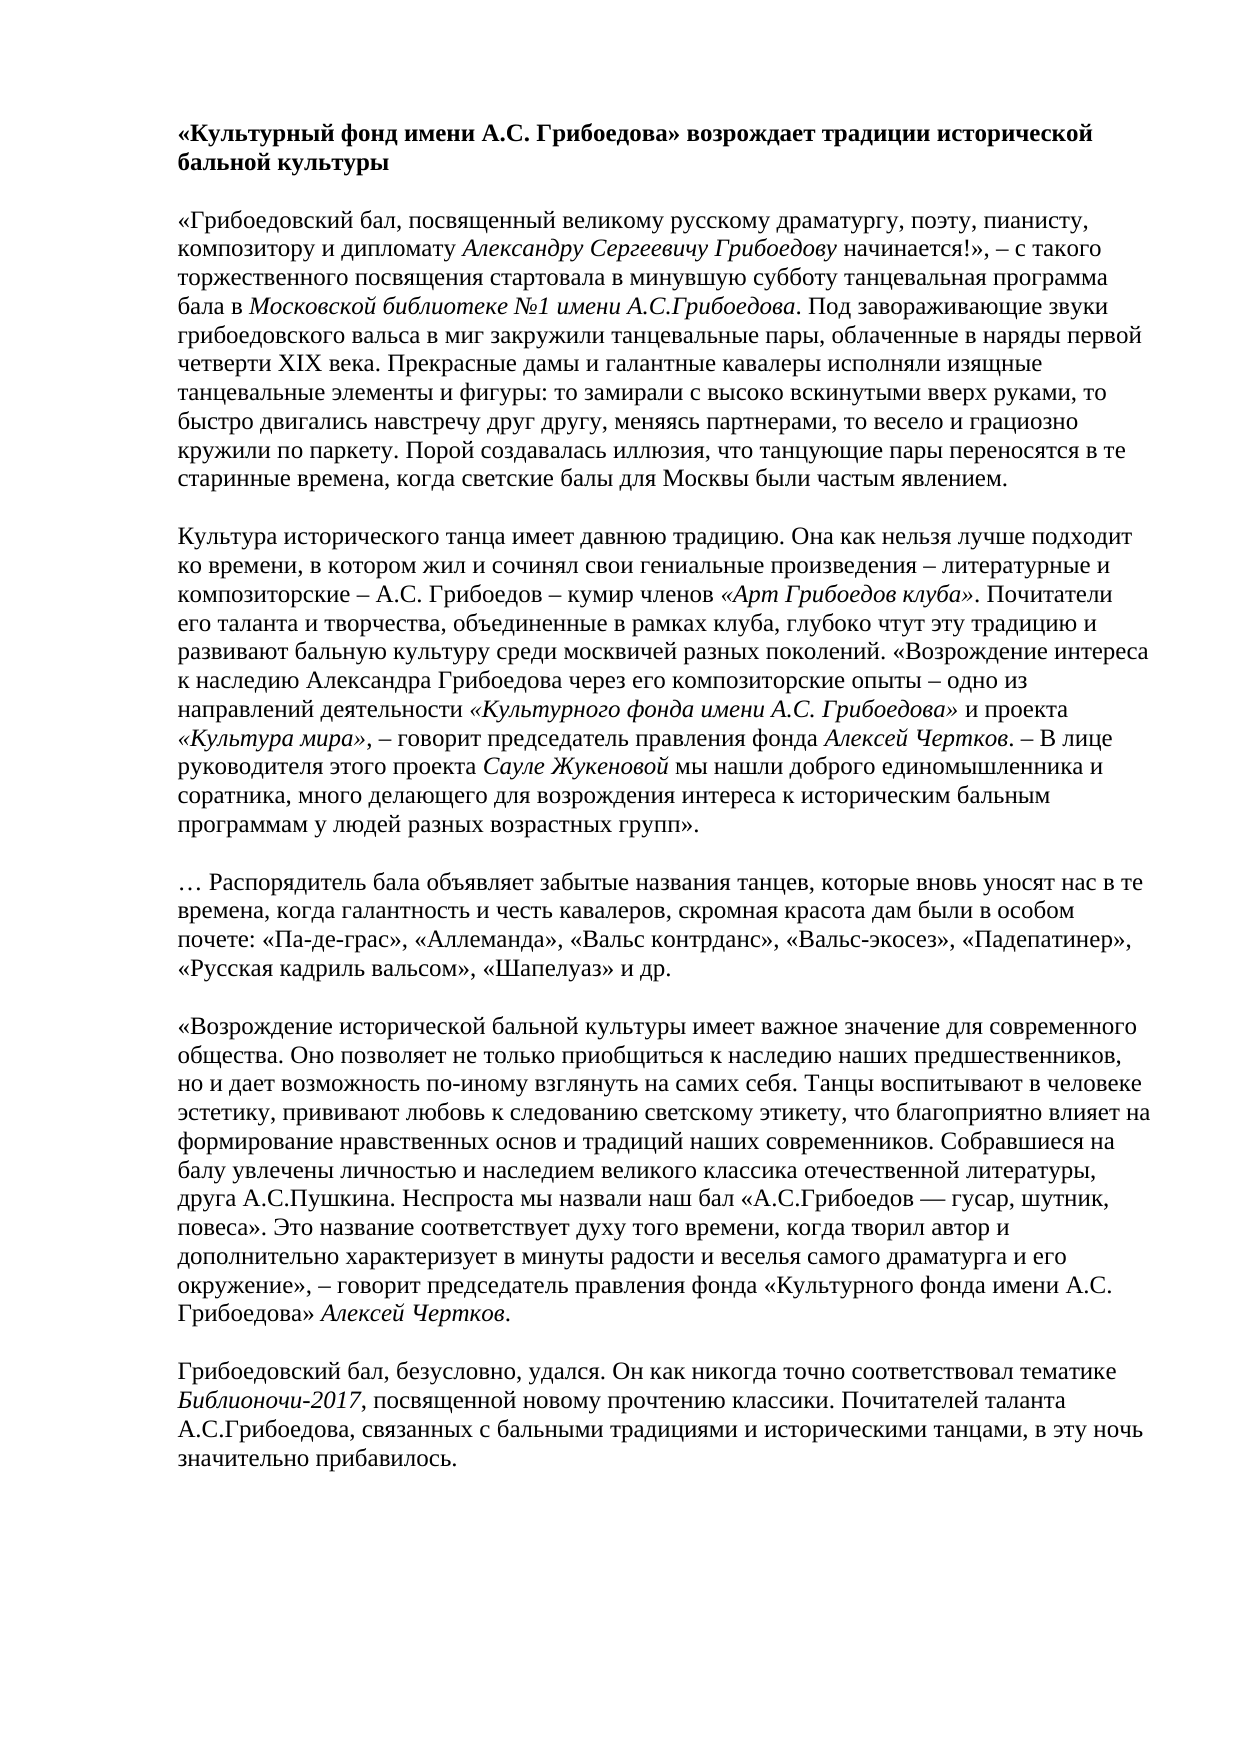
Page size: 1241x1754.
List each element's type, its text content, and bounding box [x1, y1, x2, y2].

text «Грибоедовский бал, посвященный великому русскому драматургу, поэту, пианисту, композитору и дипломату Александру Сергеевичу Грибоедову начинается!», – с такого торжественного посвящения стартовала в минувшую субботу танцевальная программа бала в Московской библиотеке №1 имени А.С.Грибоедова. Под завораживающие звуки грибоедовского вальса в миг закружили танцевальные пары, облаченные в наряды первой четверти XIX века. Прекрасные дамы и галантные кавалеры исполняли изящные танцевальные элементы и фигуры: то замирали с высоко вскинутыми вверх руками, то быстро двигались навстречу друг другу, меняясь партнерами, то весело и грациозно кружили по паркету. Порой создавалась иллюзия, что танцующие пары переносятся в те старинные времена, когда светские балы для Москвы были частым явлением. [177, 205, 1152, 492]
text Грибоедовский бал, безусловно, удался. Он как никогда точно соответствовал тематике Библионочи-2017, посвященной новому прочтению классики. Почитателей таланта А.С.Грибоедова, связанных с бальными традициями и историческими танцами, в эту ночь значительно прибавилось. [177, 1356, 1152, 1471]
text Культура исторического танца имеет давнюю традицию. Она как нельзя лучше подходит ко времени, в котором жил и сочинял свои гениальные произведения – литературные и композиторские – А.С. Грибоедов – кумир членов «Aрт Грибоедов клуба». Почитатели его таланта и творчества, объединенные в рамках клуба, глубоко чтут эту традицию и развивают бальную культуру среди москвичей разных поколений. «Возрождение интереса к наследию Александра Грибоедова через его композиторские опыты – одно из направлений деятельности «Культурного фонда имени А.С. Грибоедова» и проекта «Культура мира», – говорит председатель правления фонда Алексей Чертков. – В лице руководителя этого проекта Сауле Жукеновой мы нашли доброго единомышленника и соратника, много делающего для возрождения интереса к историческим бальным программам у людей разных возрастных групп». [177, 521, 1152, 838]
text «Культурный фонд имени А.С. Грибоедова» возрождает традиции исторической бальной культуры [177, 118, 1152, 176]
text … Распорядитель бала объявляет забытые названия танцев, которые вновь уносят нас в те времена, когда галантность и честь кавалеров, скромная красота дам были в особом почете: «Па-де-грас», «Аллеманда», «Вальс контрданс», «Вальс-экосез», «Падепатинер», «Русская кадриль вальсом», «Шапелуаз» и др. [177, 867, 1152, 982]
text «Возрождение исторической бальной культуры имеет важное значение для современного общества. Оно позволяет не только приобщиться к наследию наших предшественников, но и дает возможность по-иному взглянуть на самих себя. Танцы воспитывают в человеке эстетику, прививают любовь к следованию светскому этикету, что благоприятно влияет на формирование нравственных основ и традиций наших современников. Собравшиеся на балу увлечены личностью и наследием великого классика отечественной литературы, друга А.С.Пушкина. Неспроста мы назвали наш бал «А.С.Грибоедов — гусар, шутник, повеса». Это название соответствует духу того времени, когда творил автор и дополнительно характеризует в минуты радости и веселья самого драматурга и его окружение», – говорит председатель правления фонда «Культурного фонда имени А.С. Грибоедова» Алексей Чертков. [177, 1011, 1152, 1327]
